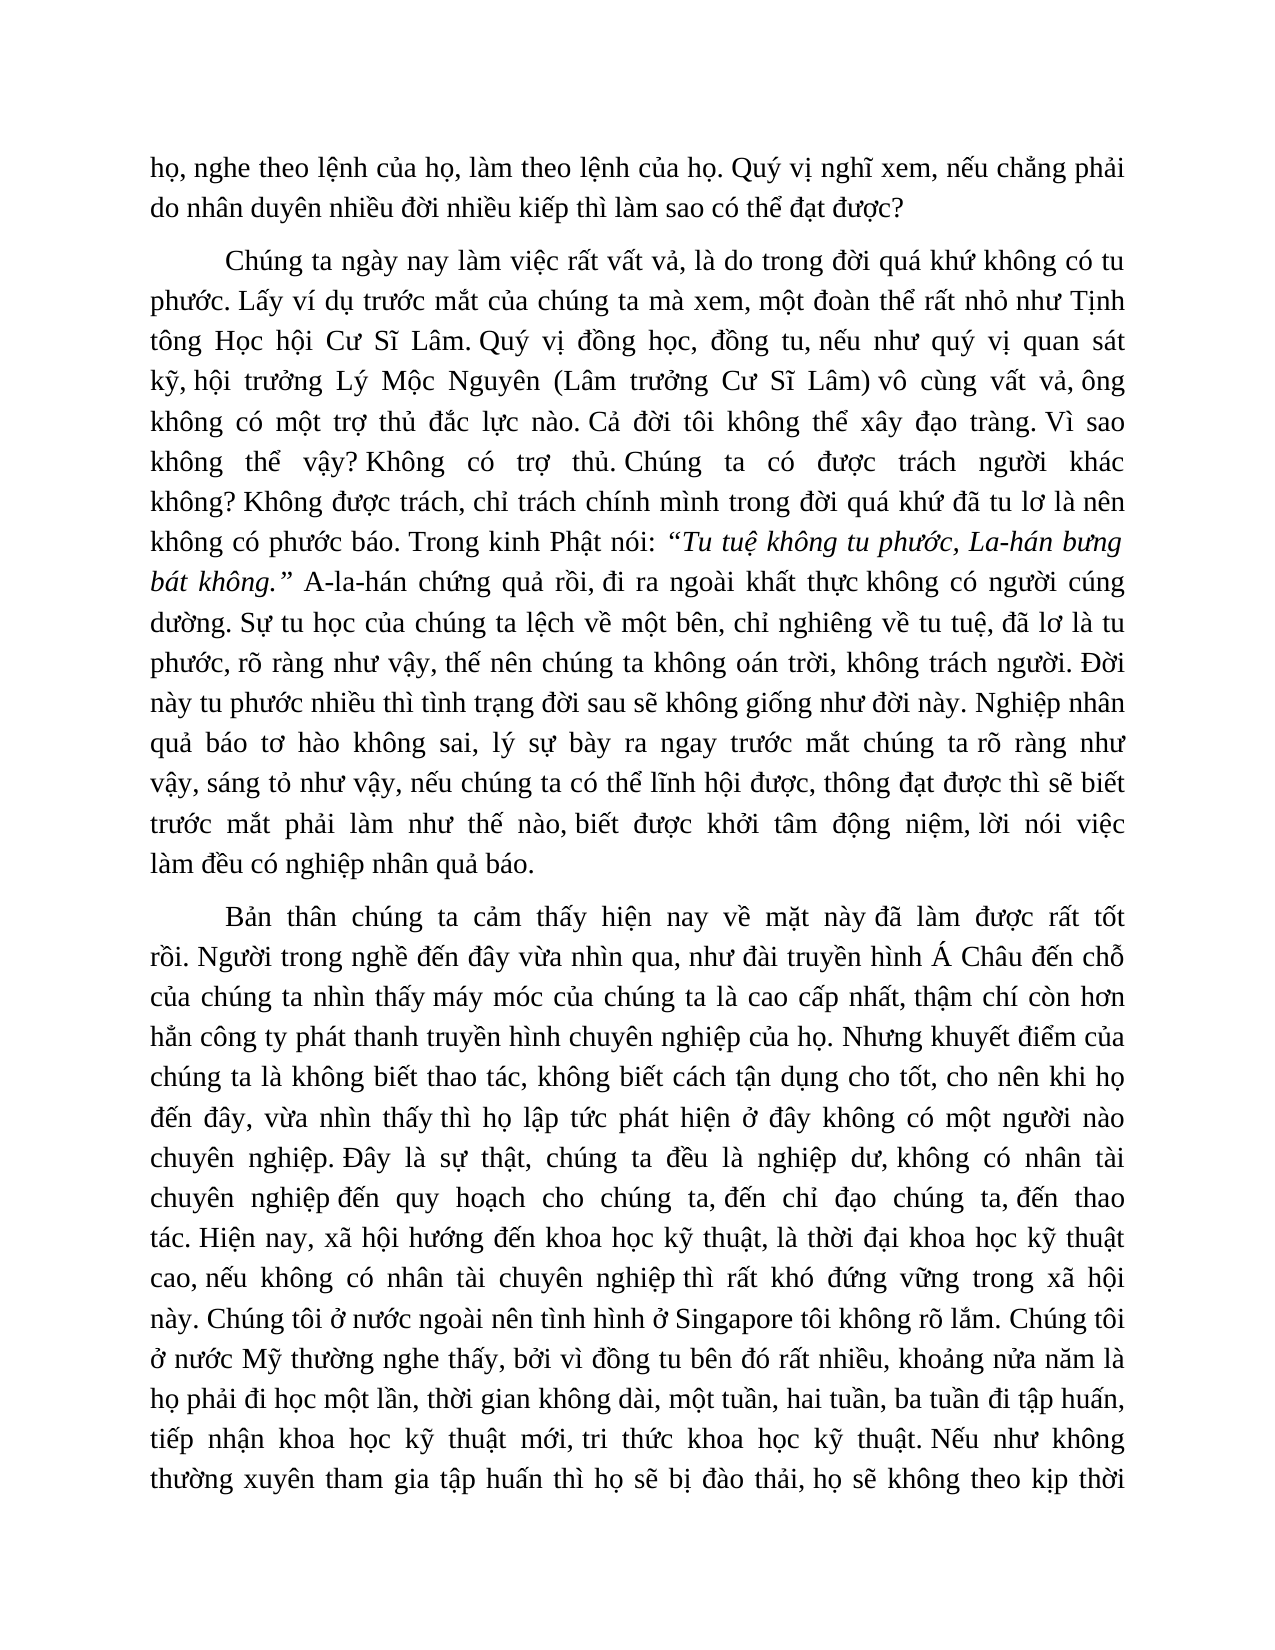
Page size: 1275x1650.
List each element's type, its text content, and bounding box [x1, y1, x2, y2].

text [150, 150, 1125, 224]
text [150, 899, 1125, 1495]
text Chúng ta ngày nay làm việc rất vất vả, là do trong đời quá khứ không có tu phước. Lấy ví dụ trước mắt của chúng ta mà xem, một đoàn thể rất nhỏ như Tịnh tông Học hội Cư Sĩ Lâm. Quý vị đồng học, đồng tu, nếu như quý vị quan sát kỹ, hội trưởng Lý Mộc Nguyên (Lâm trưởng Cư Sĩ Lâm) vô cùng vất vả, ông không có một trợ thủ đắc lực nào. Cả đời tôi không thể xây đạo tràng. Vì sao không thể vậy? Không có trợ thủ. Chúng ta có được trách người khác không? Không được trách, chỉ trách chính mình trong đời quá khứ đã tu lơ là nên không có phước báo. Trong kinh Phật nói: “Tu tuệ không tu phước, La-hán bưng bát không.” A-la-hán chứng quả rồi, đi ra ngoài khất thực không có người cúng dường. Sự tu học của chúng ta lệch về một bên, chỉ nghiêng về tu tuệ, đã lơ là tu phước, rõ ràng như vậy, thế nên chúng ta không oán trời, không trách người. Đời này tu phước nhiều thì tình trạng đời sau sẽ không giống như đời này. Nghiệp nhân quả báo tơ hào không sai, lý sự bày ra ngay trước mắt chúng ta rõ ràng như vậy, sáng tỏ như vậy, nếu chúng ta có thể lĩnh hội được, thông đạt được thì sẽ biết trước mắt phải làm như thế nào, biết được khởi tâm động niệm, lời nói việc làm đều có nghiệp nhân quả báo. [150, 243, 1125, 879]
